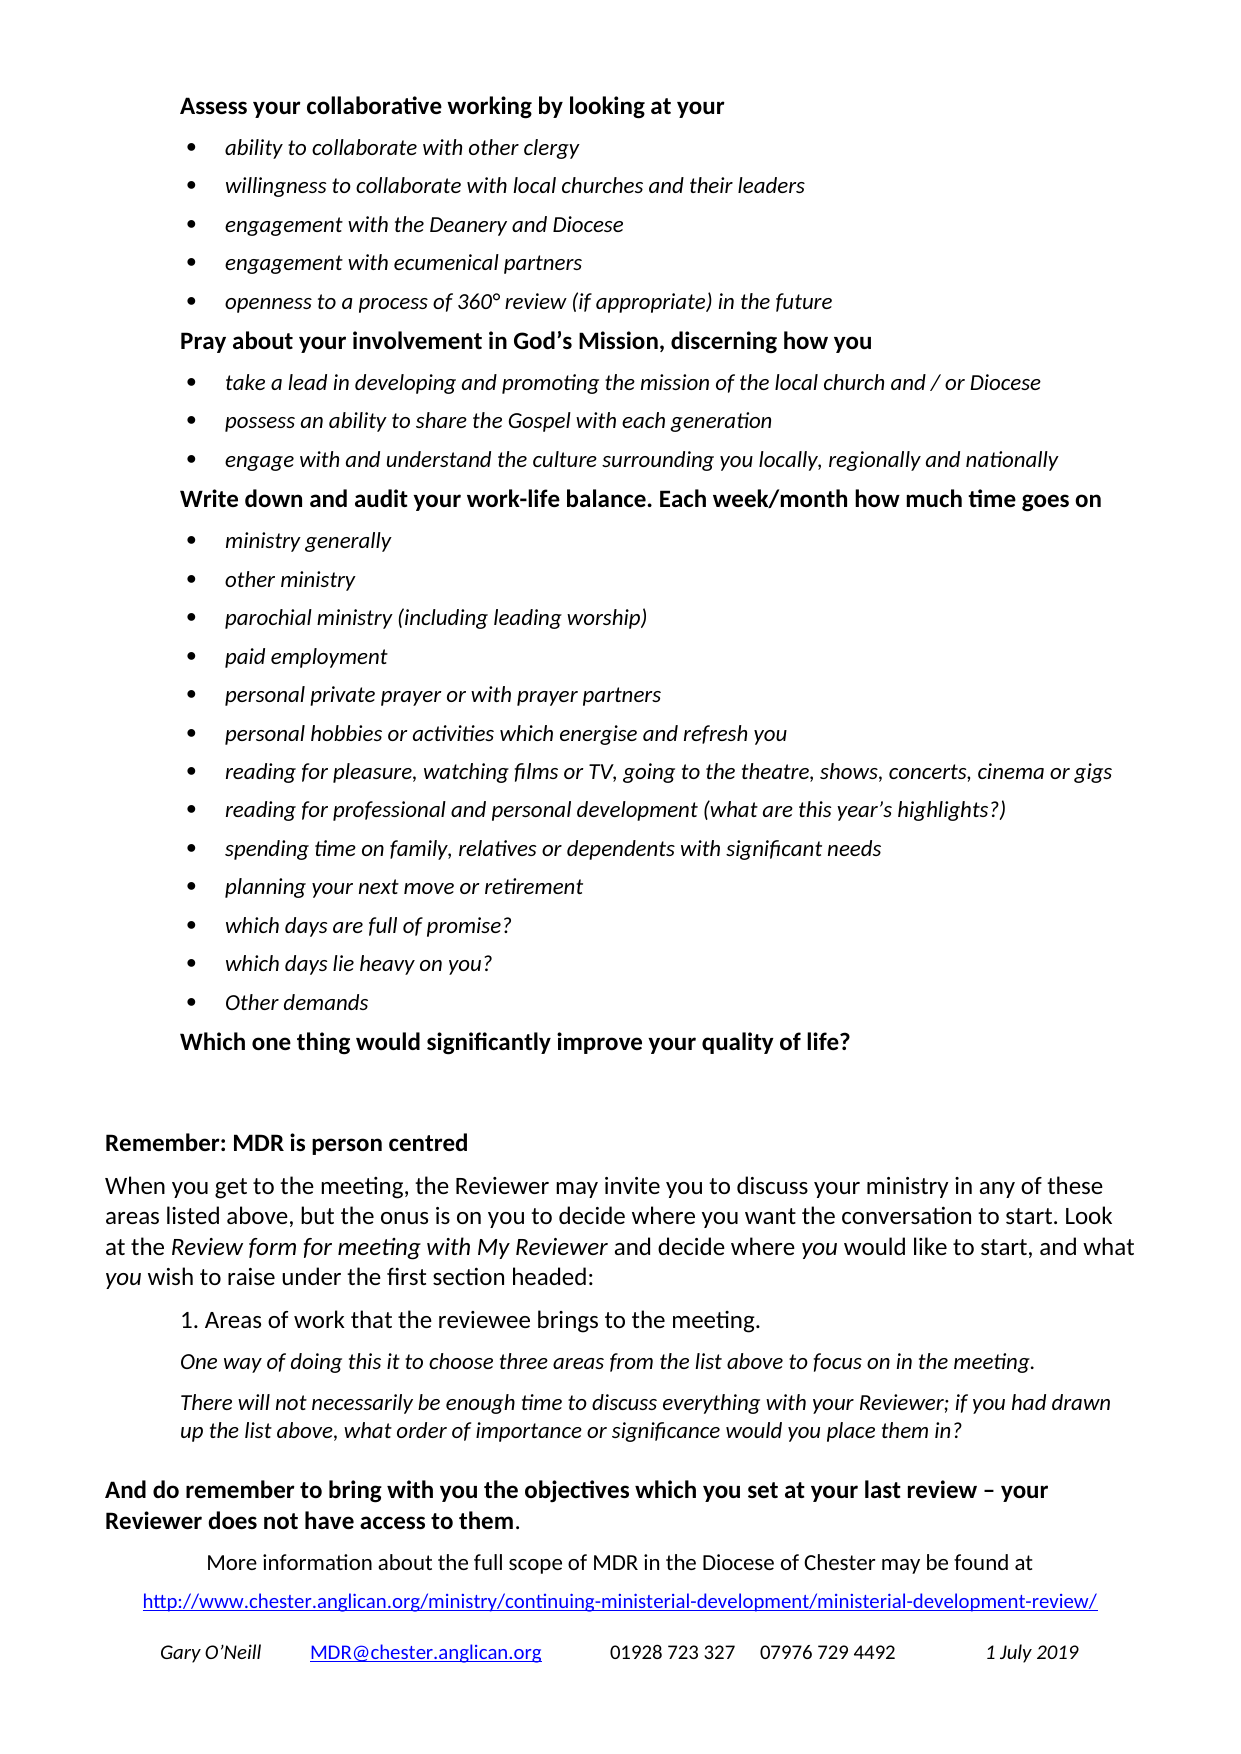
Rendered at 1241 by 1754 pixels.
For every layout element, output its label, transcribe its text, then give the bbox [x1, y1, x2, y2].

text Remember: MDR is person centred [105, 1127, 1135, 1157]
text which days are full of promise? [187, 911, 1135, 939]
text engagement with ecumenical partners [187, 248, 1135, 276]
text http://www.chester.anglican.org/ministry/continuing-ministerial-development/ministerial-development-review/ [105, 1588, 1135, 1614]
text which days lie heavy on you? [187, 949, 1135, 977]
text paid employment [187, 642, 1135, 670]
text ministry generally [187, 527, 1135, 554]
text One way of doing this it to choose three areas from the list above to focus on in the meeting. [180, 1347, 1135, 1375]
text willingness to collaborate with local churches and their leaders [187, 171, 1135, 199]
text take a lead in developing and promoting the mission of the local church and / or Diocese [187, 368, 1135, 396]
text parochial ministry (including leading worship) [187, 603, 1135, 631]
text personal hobbies or activities which energise and refresh you [187, 719, 1135, 747]
text reading for pleasure, watching films or TV, going to the theatre, shows, concerts, cinema or gigs [187, 757, 1135, 785]
text Other demands [187, 988, 1135, 1016]
subtitle Pray about your involvement in God’s Mission, discerning how you [180, 325, 1135, 356]
text engagement with the Deanery and Diocese [187, 210, 1135, 238]
text When you get to the meeting, the Reviewer may invite you to discuss your ministry in any of these areas listed above, but the onus is on you to decide where you want the conversation to start. Look at the Review form for meeting with My Reviewer and decide where you would like to start, and what you wish to raise under the first section headed: [105, 1170, 1135, 1292]
text And do remember to bring with you the objectives which you set at your last review – your Reviewer does not have access to them. [105, 1474, 1135, 1536]
text openness to a process of 360° review (if appropriate) in the future [187, 287, 1135, 315]
text other ministry [187, 565, 1135, 593]
text More information about the full scope of MDR in the Diocese of Chester may be found at [105, 1548, 1135, 1576]
text reading for professional and personal development (what are this year’s highlights?) [187, 796, 1135, 824]
text possess an ability to share the Gospel with each generation [187, 407, 1135, 435]
subtitle Which one thing would significantly improve your quality of life? [180, 1026, 1135, 1057]
text Gary O’Neill MDR@chester.anglican.org 01928 723 327 07976 729 4492 1 July 2019 [105, 1639, 1135, 1665]
text engage with and understand the culture surrounding you locally, regionally and nationally [187, 445, 1135, 473]
subtitle Assess your collaborative working by looking at your [180, 90, 1135, 121]
text personal private prayer or with prayer partners [187, 680, 1135, 708]
text There will not necessarily be enough time to discuss everything with your Reviewer; if you had drawn up the list above, what order of importance or significance would you place them in? [180, 1388, 1135, 1444]
text planning your next move or retirement [187, 872, 1135, 901]
text spending time on family, relatives or dependents with significant needs [187, 834, 1135, 862]
text 1. Areas of work that the reviewee brings to the meeting. [105, 1304, 1135, 1335]
text ability to collaborate with other clergy [187, 133, 1135, 161]
subtitle Write down and audit your work-life balance. Each week/month how much time goes on [180, 483, 1135, 514]
